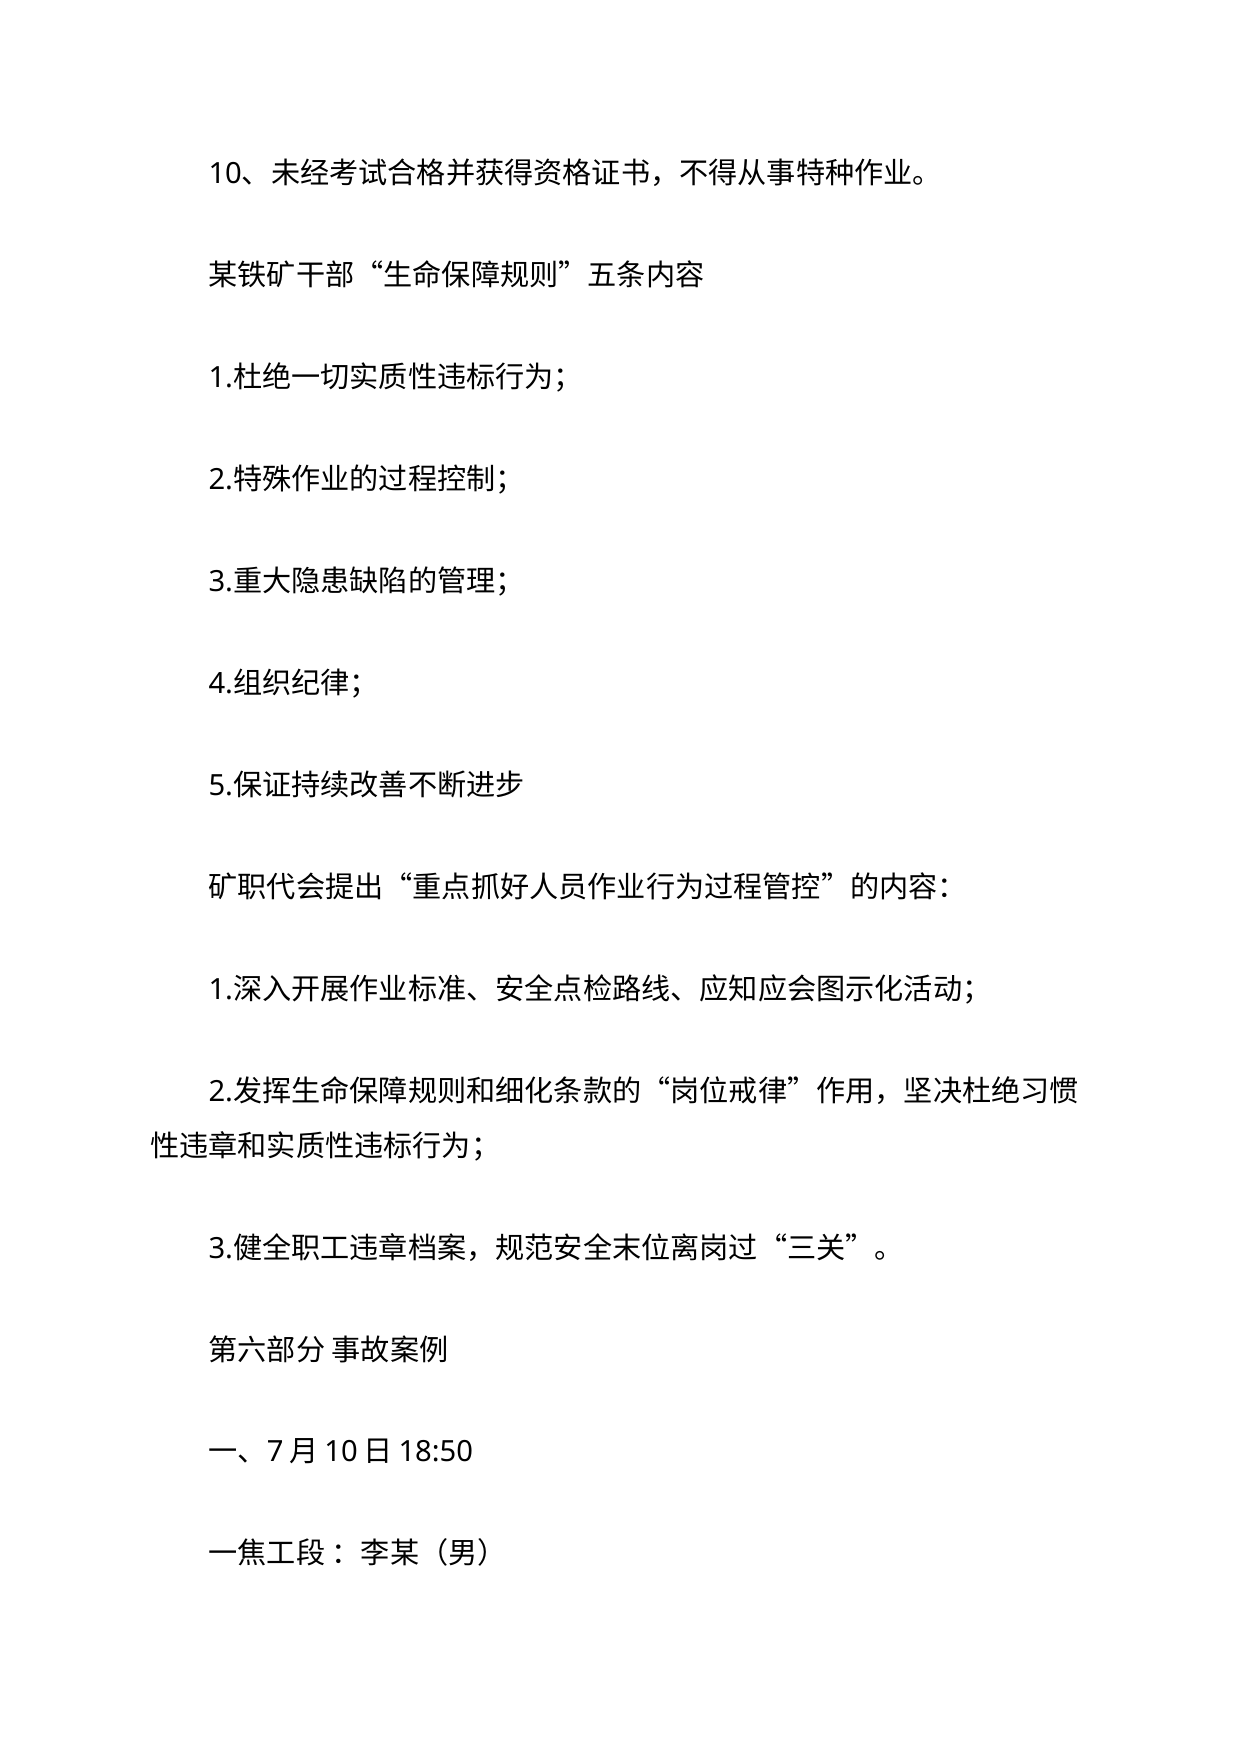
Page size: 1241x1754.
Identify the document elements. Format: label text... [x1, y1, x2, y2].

text 2.特殊作业的过程控制； [150, 456, 1090, 498]
text 4.组织纪律； [150, 660, 1090, 702]
text 一、7月10日18:50 [150, 1428, 1090, 1470]
text 一焦工段 ：李某（男） [150, 1530, 1090, 1572]
text 1.杜绝一切实质性违标行为； [150, 354, 1090, 396]
text 某铁矿干部“生命保障规则”五条内容 [150, 252, 1090, 294]
text 10、未经考试合格并获得资格证书，不得从事特种作业。 [150, 150, 1090, 192]
text 3.重大隐患缺陷的管理； [150, 558, 1090, 600]
text 第六部分 事故案例 [150, 1326, 1090, 1368]
text 1.深入开展作业标准、安全点检路线、应知应会图示化活动； [150, 965, 1090, 1008]
text 矿职代会提出“重点抓好人员作业行为过程管控”的内容： [150, 864, 1090, 906]
text 2.发挥生命保障规则和细化条款的“岗位戒律”作用，坚决杜绝习惯性违章和实质性违标行为； [150, 1067, 1090, 1165]
text 3.健全职工违章档案，规范安全末位离岗过“三关”。 [150, 1224, 1090, 1267]
text 5.保证持续改善不断进步 [150, 762, 1090, 804]
